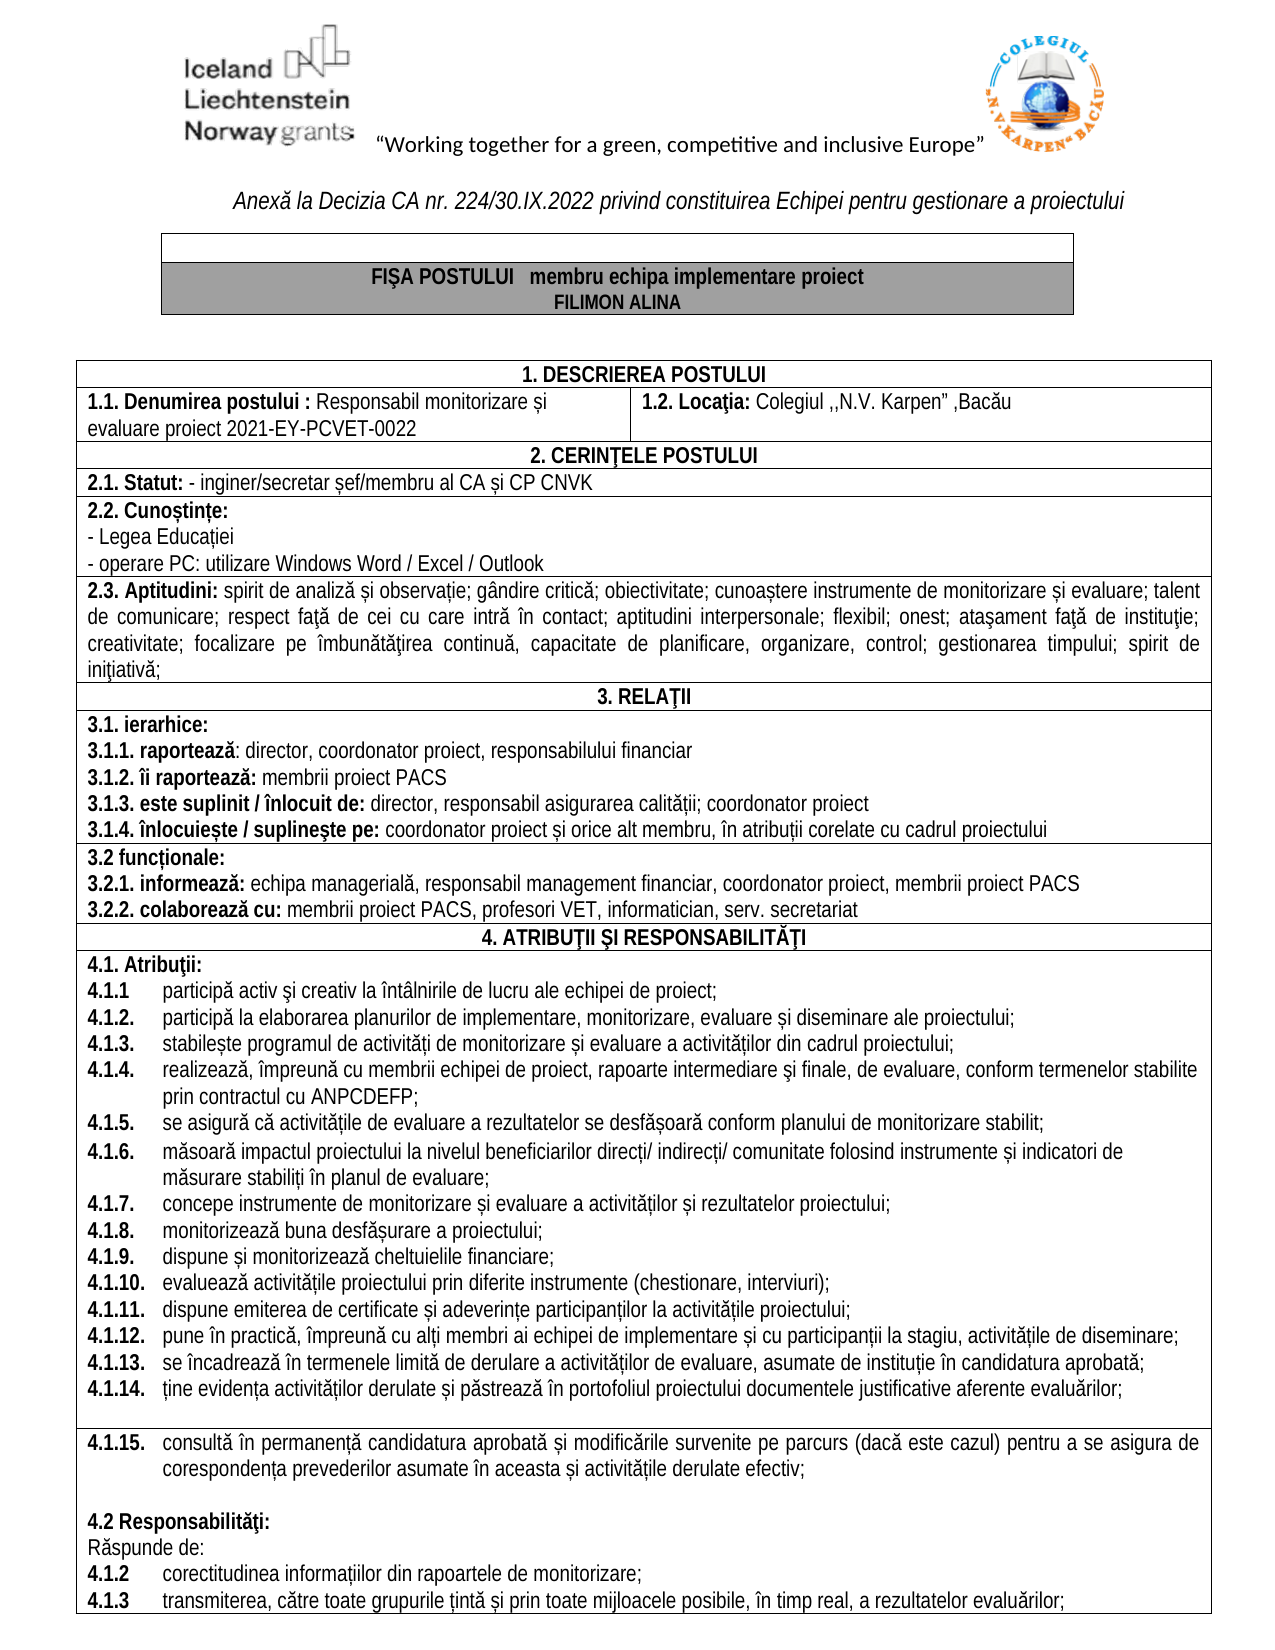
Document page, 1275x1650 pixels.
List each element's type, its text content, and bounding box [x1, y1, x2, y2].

table_cell 1.1. Denumirea postului : Responsabil monitorizare și evaluare proiect 2021-EY-PCVET-0022 [77, 388, 630, 441]
table_cell 4.1. Atribuţii: participă activ şi creativ la întâlnirile de lucru ale echipei de proiect; participă la elaborarea planurilor de implementare, monitorizare, evaluare și diseminare ale proiectului; stabilește programul de activități de monitorizare și evaluare a activităților din cadrul proiectului; realizează, împreună cu membrii echipei de proiect, rapoarte intermediare şi finale, de evaluare, conform termenelor stabilite prin contractul cu ANPCDEFP; se asigură că activitățile de evaluare a rezultatelor se desfășoară conform planului de monitorizare stabilit; măsoară impactul proiectului la nivelul beneficiarilor direcți/ indirecți/ comunitate folosind instrumente și indicatori de măsurare stabiliți în planul de evaluare; concepe instrumente de monitorizare și evaluare a activităților și rezultatelor proiectului; monitorizează buna desfășurare a proiectului; dispune și monitorizează cheltuielile financiare; evaluează activitățile proiectului prin diferite instrumente (chestionare, interviuri); dispune emiterea de certificate și adeverințe participanților la activitățile proiectului; pune în practică, împreună cu alți membri ai echipei de implementare și cu participanții la stagiu, activitățile de diseminare; se încadrează în termenele limită de derulare a activităților de evaluare, asumate de instituție în candidatura aprobată; ține evidența activităților derulate și păstrează în portofoliul proiectului documentele justificative aferente evaluărilor; [77, 951, 1211, 1427]
picture [168, 0, 370, 152]
table_cell 2. CERINŢELE POSTULUI [77, 442, 1211, 468]
table_header [162, 234, 1073, 262]
table_cell 4. ATRIBUŢII ŞI RESPONSABILITĂŢI [77, 924, 1211, 950]
table_header 1. DESCRIEREA POSTULUI [77, 361, 1211, 387]
table_cell 1.2. Locaţia: Colegiul ,,N.V. Karpen” ,Bacău [631, 388, 1211, 441]
table_cell 2.3. Aptitudini: spirit de analiză și observație; gândire critică; obiectivitate; cunoaștere instrumente de monitorizare și evaluare; talent de comunicare; respect faţă de cei cu care intră în contact; aptitudini interpersonale; flexibil; onest; ataşament faţă de instituţie; creativitate; focalizare pe îmbunătăţirea continuă, capacitate de planificare, organizare, control; gestionarea timpului; spirit de iniţiativă; [77, 577, 1211, 682]
text Anexă la Decizia CA nr. 224/30.IX.2022 privind constituirea Echipei pentru gestionare a proiectului [150, 186, 1125, 214]
table_cell 3.1. ierarhice: 3.1.1. raportează: director, coordonator proiect, responsabilului financiar 3.1.2. îi raportează: membrii proiect PACS 3.1.3. este suplinit / înlocuit de: director, responsabil asigurarea calității; coordonator proiect 3.1.4. înlocuiește / suplineşte pe: coordonator proiect și orice alt membru, în atribuții corelate cu cadrul proiectului [77, 711, 1211, 842]
table_cell FIŞA POSTULUI membru echipa implementare proiect FILIMON ALINA [162, 263, 1073, 314]
table_cell 3. RELAŢII [77, 683, 1211, 710]
table_cell 2.2. Cunoștințe: - Legea Educației - operare PC: utilizare Windows Word / Excel / Outlook [77, 497, 1211, 576]
picture [985, 36, 1107, 152]
table_cell 2.1. Statut: - inginer/secretar șef/membru al CA și CP CNVK [77, 469, 1211, 496]
table_cell 3.2 funcționale: 3.2.1. informează: echipa managerială, responsabil management financiar, coordonator proiect, membrii proiect PACS 3.2.2. colaborează cu: membrii proiect PACS, profesori VET, informatician, serv. secretariat [77, 844, 1211, 923]
